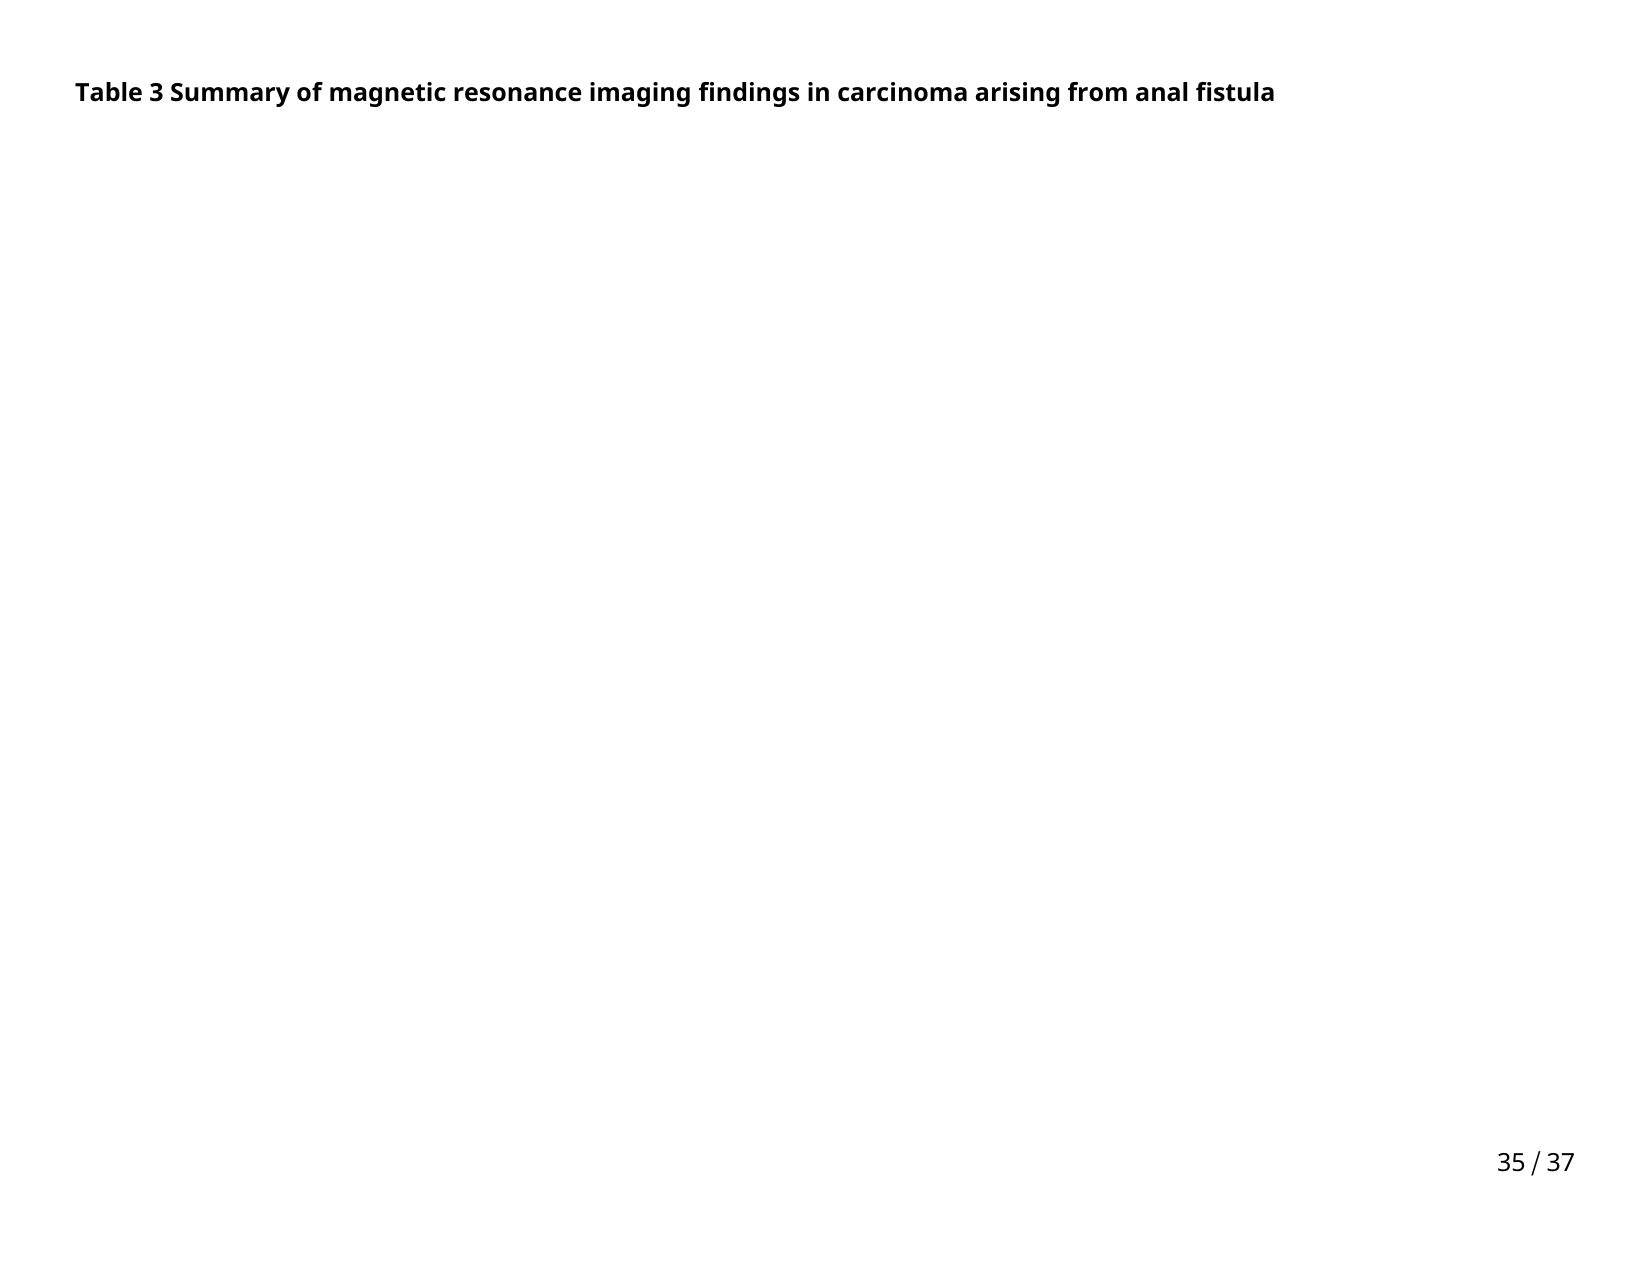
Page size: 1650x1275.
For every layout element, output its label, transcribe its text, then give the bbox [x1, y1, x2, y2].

text Table 3 Summary of magnetic resonance imaging findings in carcinoma arising from anal fistula [75, 75, 1575, 109]
